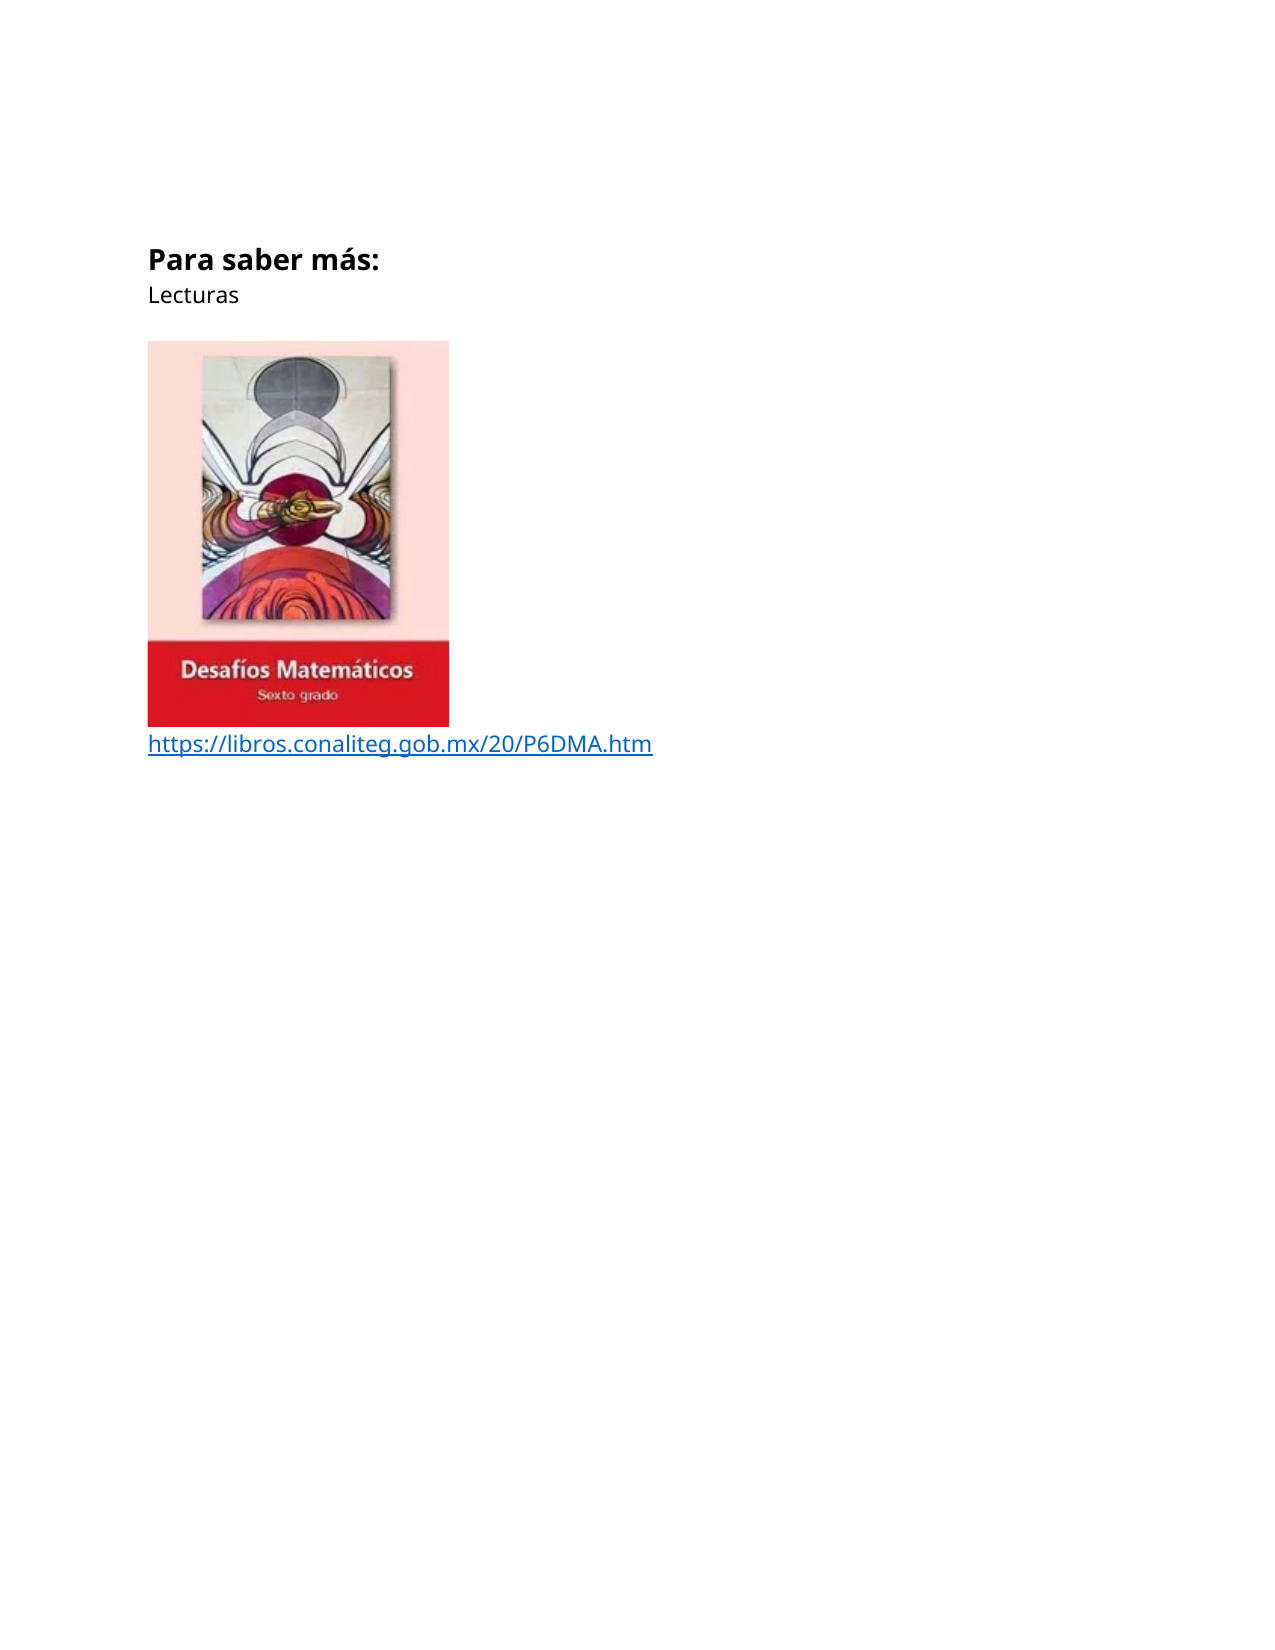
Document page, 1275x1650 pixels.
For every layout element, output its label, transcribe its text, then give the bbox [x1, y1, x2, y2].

text Para saber más: [148, 240, 1127, 279]
text https://libros.conaliteg.gob.mx/20/P6DMA.htm [148, 726, 1127, 759]
picture [147, 341, 449, 727]
text Lecturas [148, 279, 1127, 311]
